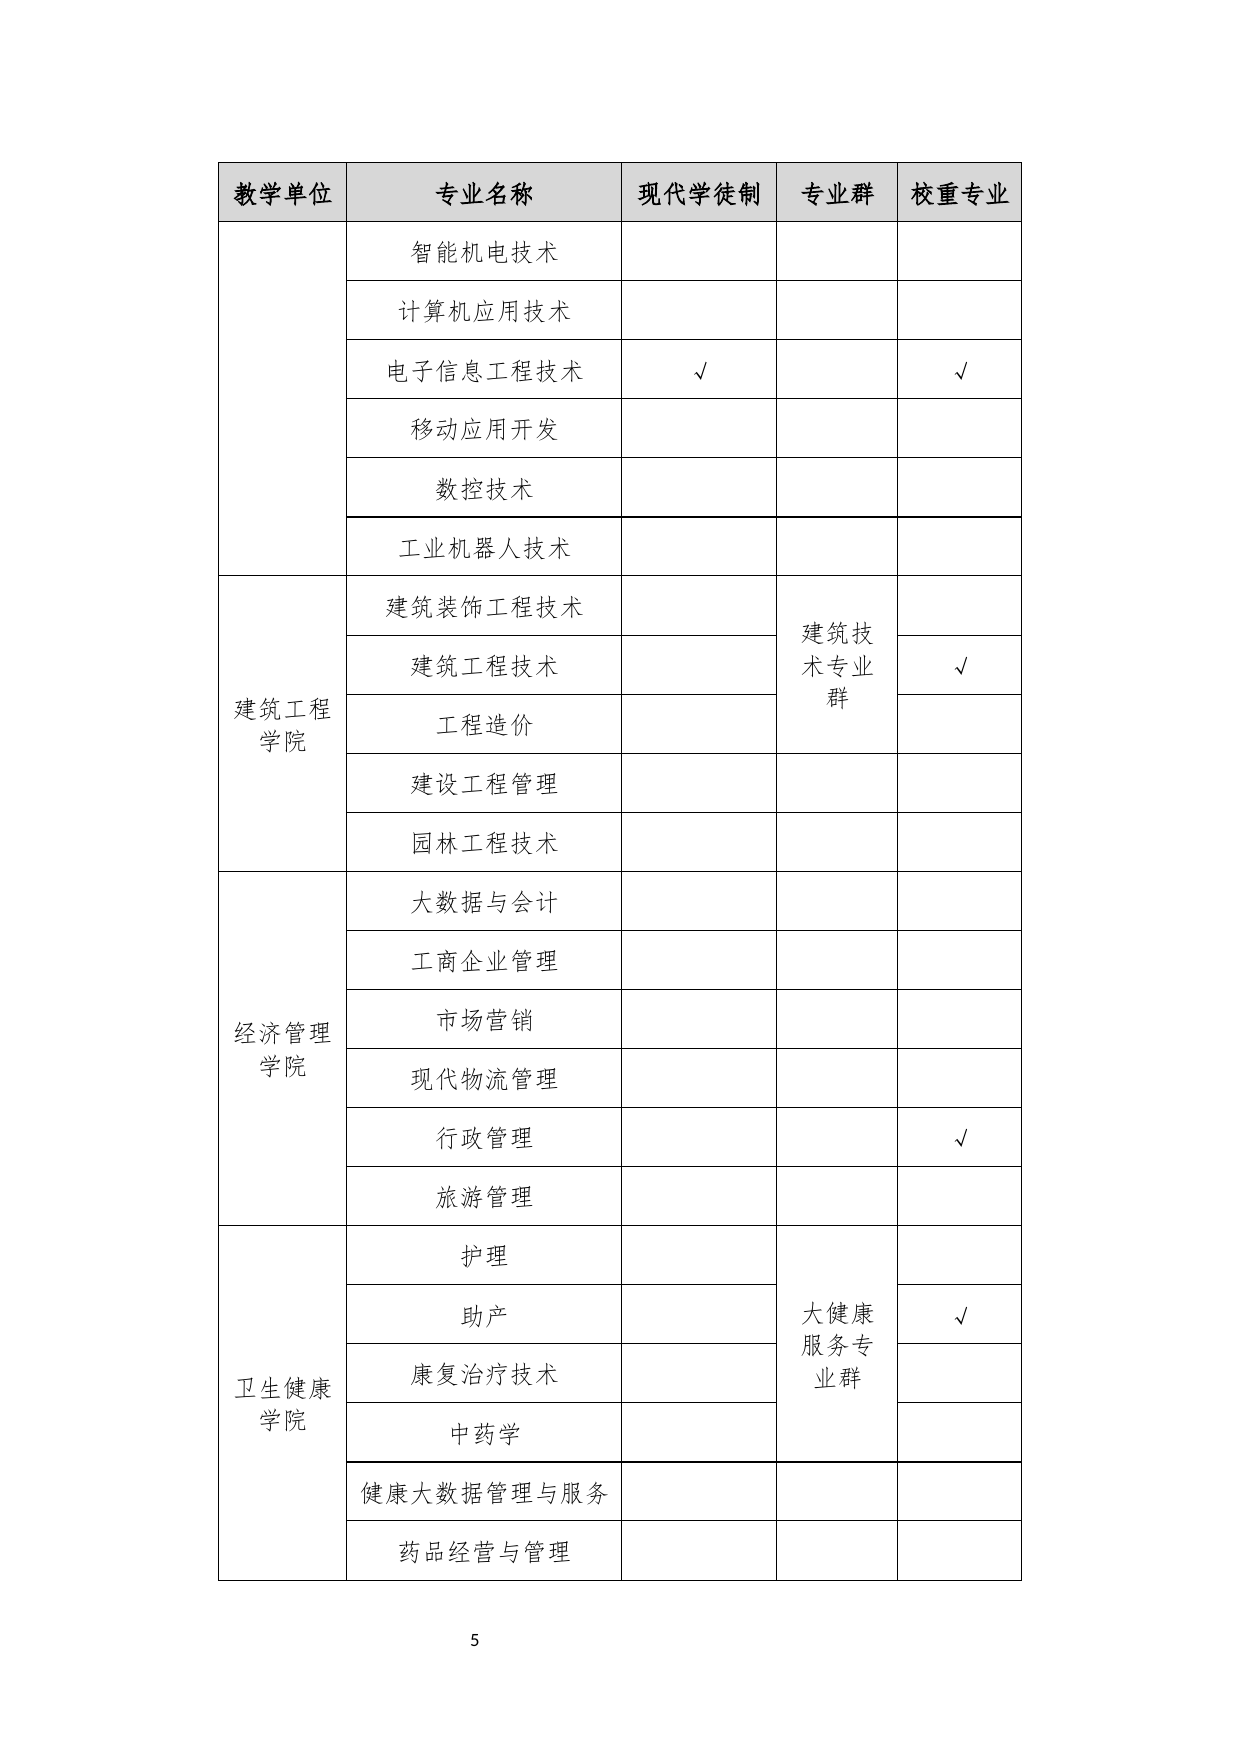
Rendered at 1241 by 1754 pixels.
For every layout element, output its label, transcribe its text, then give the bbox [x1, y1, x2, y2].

table_cell 建筑技术专业群 [777, 576, 897, 753]
table_cell [622, 1108, 776, 1166]
table_cell 工商企业管理 [347, 931, 621, 989]
table_cell [622, 754, 776, 812]
table_cell [622, 813, 776, 871]
table_cell [898, 1344, 1021, 1402]
table_cell [622, 458, 776, 516]
table_cell [777, 1521, 897, 1579]
table_cell [898, 1226, 1021, 1284]
table_cell [898, 576, 1021, 634]
table_cell 现代物流管理 [347, 1049, 621, 1107]
table_cell [622, 1285, 776, 1343]
table_cell [777, 518, 897, 575]
table_header 专业名称 [347, 163, 621, 221]
table_cell [622, 281, 776, 339]
table_cell [777, 931, 897, 989]
table_cell 电子信息工程技术 [347, 340, 621, 398]
table_cell √ [898, 340, 1021, 398]
table_cell √ [622, 340, 776, 398]
table_cell 大数据与会计 [347, 872, 621, 930]
table_cell [777, 399, 897, 457]
table_cell 经济管理学院 [219, 872, 346, 1225]
table_cell [898, 931, 1021, 989]
table_cell [898, 1167, 1021, 1225]
table_cell √ [898, 1285, 1021, 1343]
table_cell [898, 1521, 1021, 1579]
table_cell [777, 1049, 897, 1107]
table_cell 建筑工程技术 [347, 636, 621, 693]
table_header 校重专业 [898, 163, 1021, 221]
table_cell 护理 [347, 1226, 621, 1284]
table_cell [622, 931, 776, 989]
table_cell [622, 222, 776, 280]
table_cell [898, 222, 1021, 280]
table_cell 工业机器人技术 [347, 518, 621, 575]
table_cell [622, 1344, 776, 1402]
table_cell [898, 399, 1021, 457]
table_cell [622, 1521, 776, 1579]
table_cell [777, 281, 897, 339]
table_header 现代学徒制 [622, 163, 776, 221]
table_cell [777, 990, 897, 1048]
table_cell [622, 518, 776, 575]
table_cell 智能机电技术 [347, 222, 621, 280]
table_cell 大健康服务专业群 [777, 1226, 897, 1461]
table_cell [622, 990, 776, 1048]
table_cell 市场营销 [347, 990, 621, 1048]
table_cell [898, 990, 1021, 1048]
table_cell 建设工程管理 [347, 754, 621, 812]
table_cell 行政管理 [347, 1108, 621, 1166]
table_cell [777, 340, 897, 398]
table_cell [622, 399, 776, 457]
table_cell [898, 872, 1021, 930]
table_cell [622, 576, 776, 634]
table_cell √ [898, 636, 1021, 693]
table_cell [622, 1167, 776, 1225]
table_cell 中药学 [347, 1403, 621, 1461]
table_cell 助产 [347, 1285, 621, 1343]
table_cell [898, 1403, 1021, 1461]
table_cell 旅游管理 [347, 1167, 621, 1225]
table_cell [898, 458, 1021, 516]
table_cell 康复治疗技术 [347, 1344, 621, 1402]
table_cell 计算机应用技术 [347, 281, 621, 339]
table_header 专业群 [777, 163, 897, 221]
table_cell [898, 1463, 1021, 1520]
table_cell [622, 1226, 776, 1284]
table_cell [622, 695, 776, 753]
table_header 教学单位 [219, 163, 346, 221]
table_cell [622, 872, 776, 930]
table_cell 建筑装饰工程技术 [347, 576, 621, 634]
table_cell [898, 813, 1021, 871]
table_cell [898, 754, 1021, 812]
table_cell [622, 1463, 776, 1520]
table_cell [777, 813, 897, 871]
table_cell 建筑工程学院 [219, 576, 346, 871]
table_cell [777, 222, 897, 280]
table_cell [777, 1108, 897, 1166]
table_cell 移动应用开发 [347, 399, 621, 457]
table_cell [777, 872, 897, 930]
table_cell [898, 1049, 1021, 1107]
table_cell √ [898, 1108, 1021, 1166]
table_cell 数控技术 [347, 458, 621, 516]
table_cell [898, 695, 1021, 753]
table_cell [777, 754, 897, 812]
table_cell [622, 1049, 776, 1107]
table_cell 卫生健康学院 [219, 1226, 346, 1579]
table_cell [898, 518, 1021, 575]
table_cell [777, 1463, 897, 1520]
table_cell [777, 1167, 897, 1225]
table_cell 工程造价 [347, 695, 621, 753]
table_cell [622, 1403, 776, 1461]
table_cell [777, 458, 897, 516]
table_cell 园林工程技术 [347, 813, 621, 871]
table_cell 药品经营与管理 [347, 1521, 621, 1579]
table_cell 健康大数据管理与服务 [347, 1463, 621, 1520]
table_cell [622, 636, 776, 693]
table_cell [898, 281, 1021, 339]
